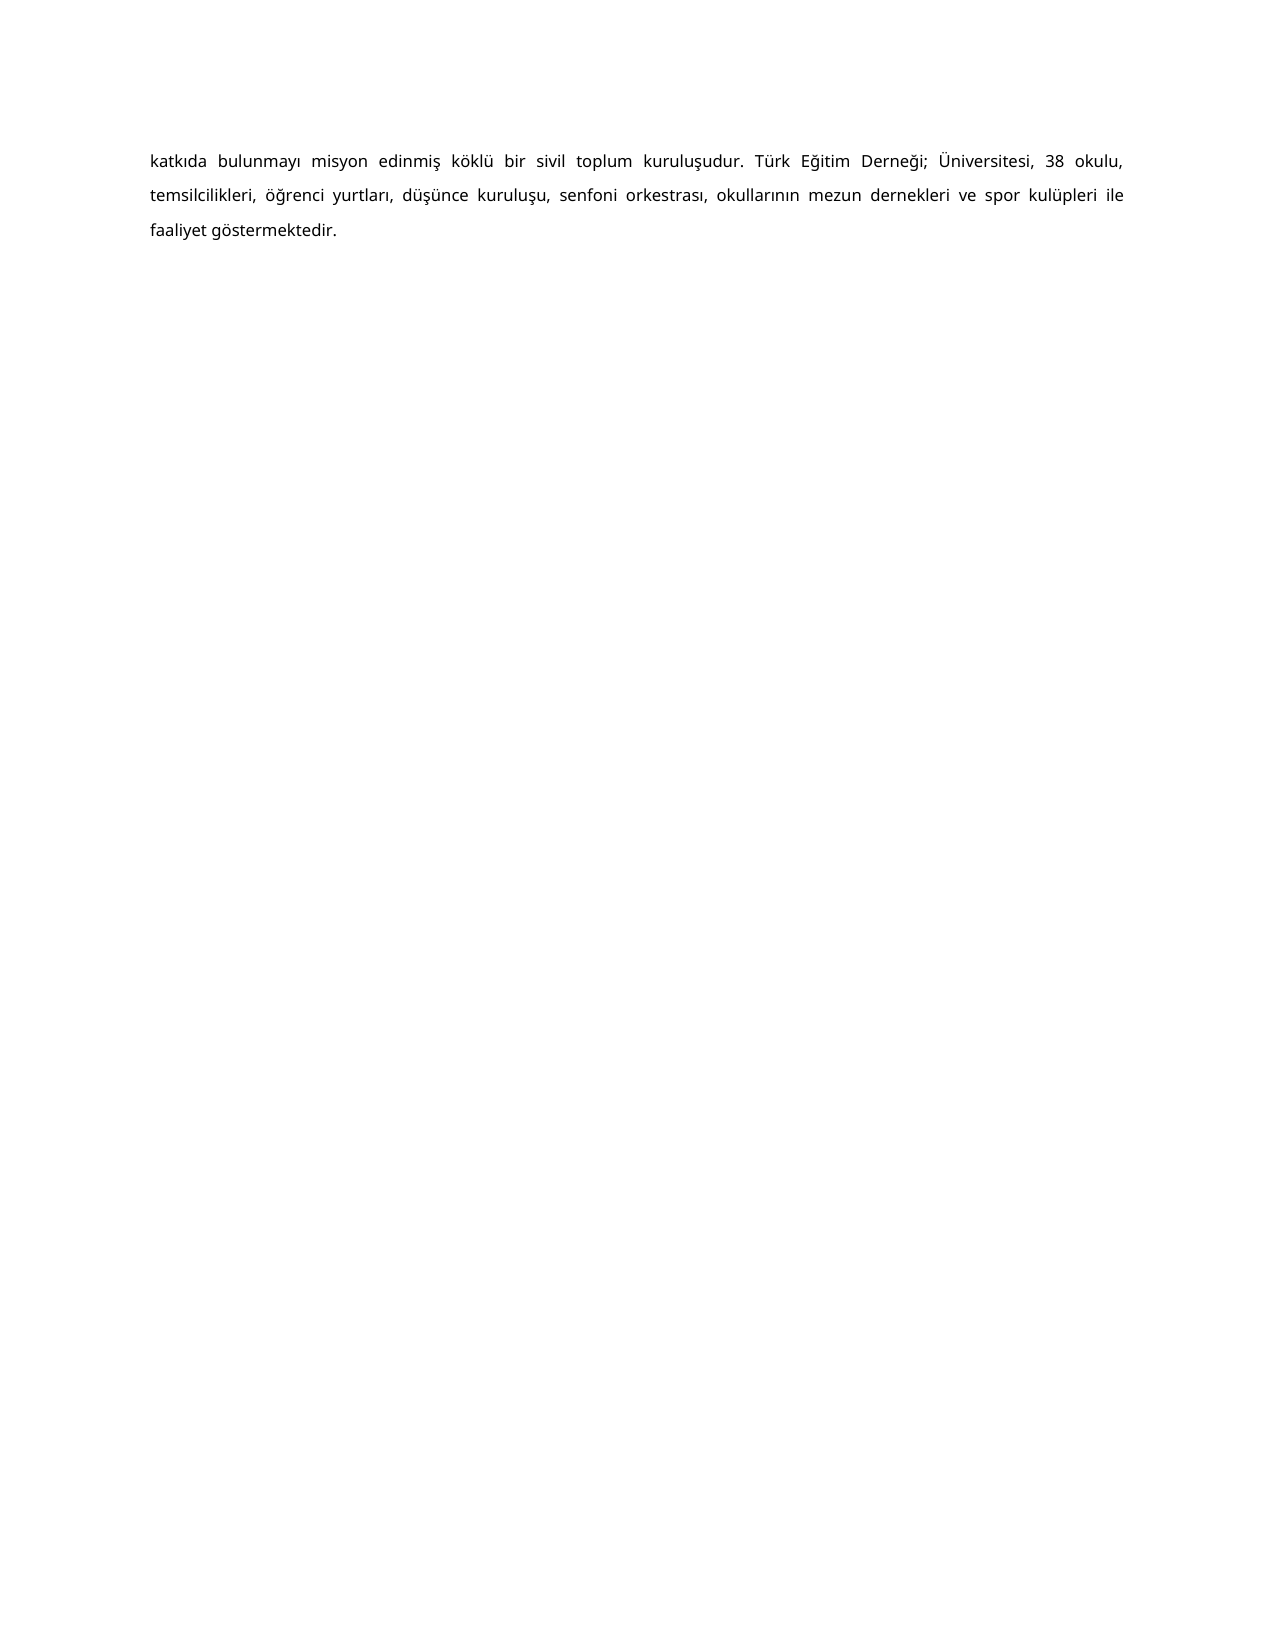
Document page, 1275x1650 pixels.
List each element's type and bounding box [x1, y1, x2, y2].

text [150, 150, 1125, 241]
